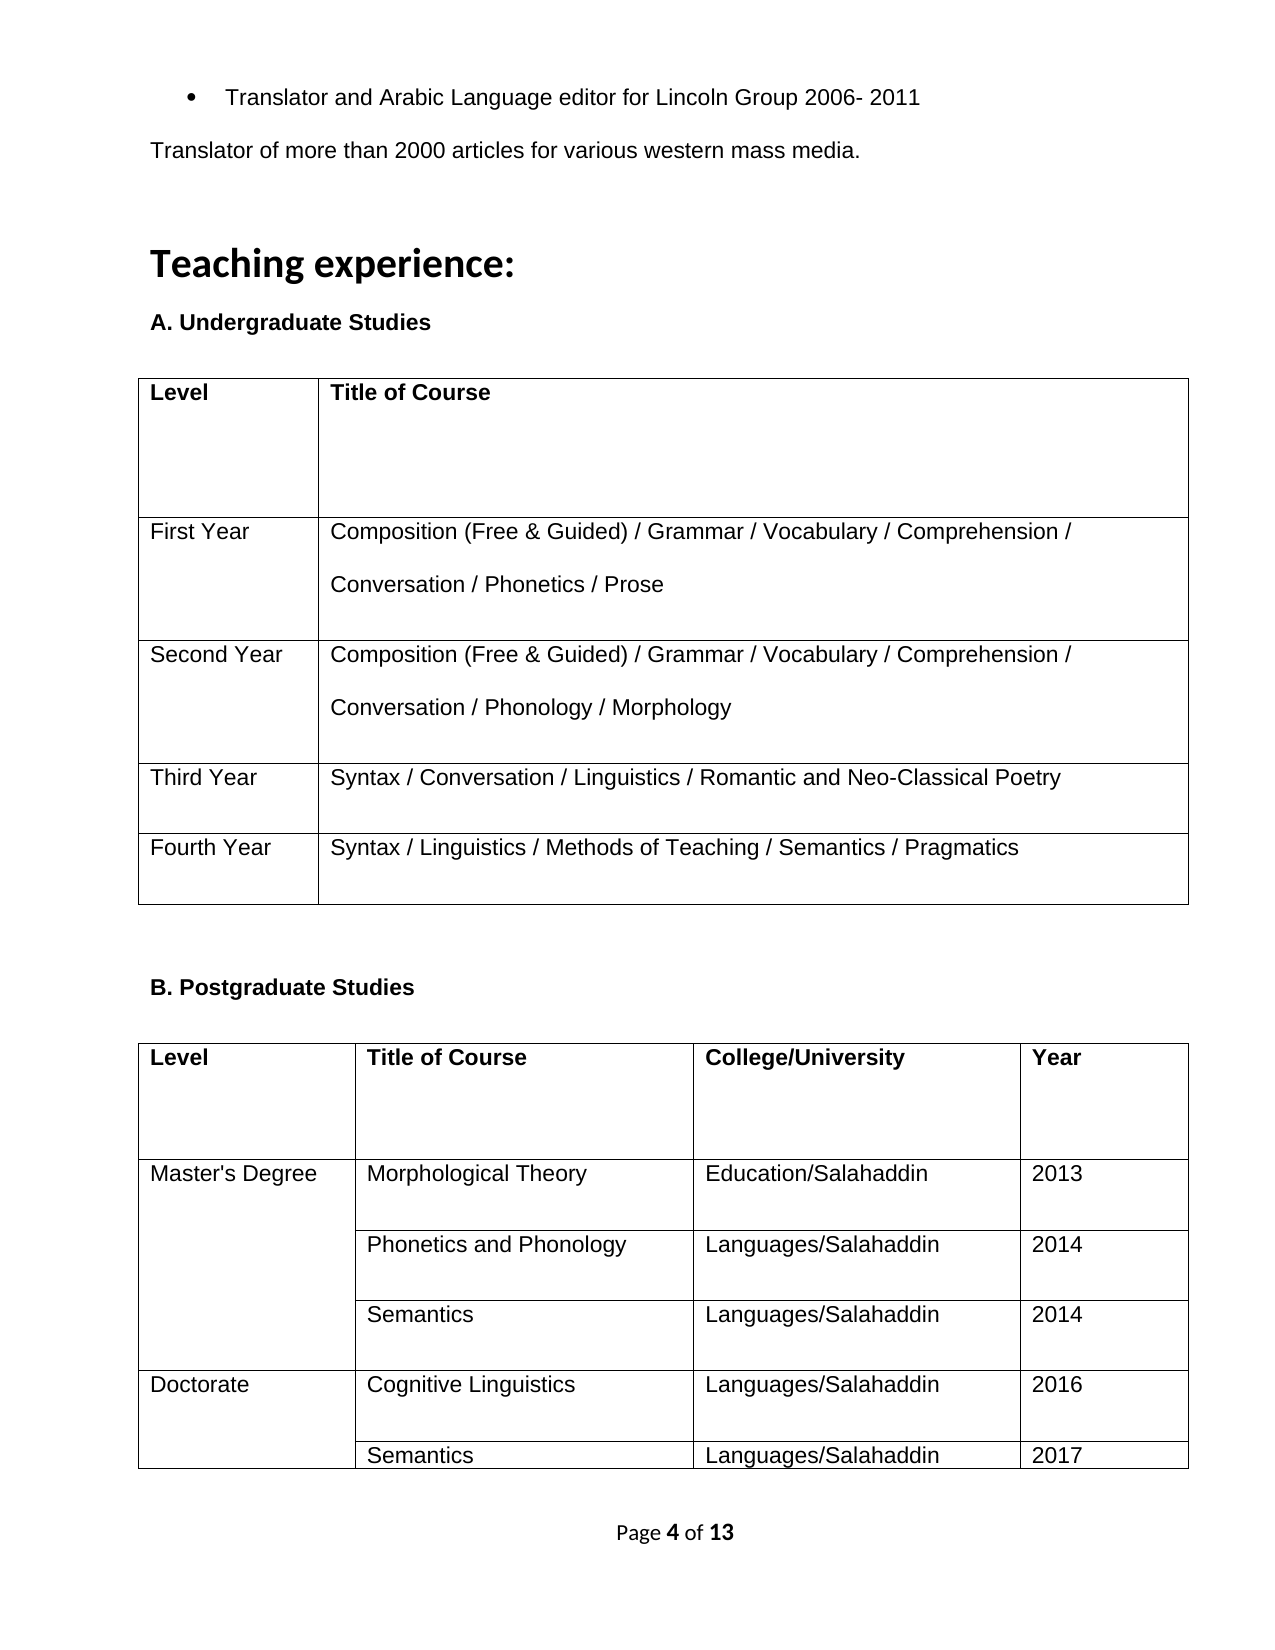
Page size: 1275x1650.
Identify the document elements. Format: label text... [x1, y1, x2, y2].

table_cell Languages/Salahaddin [694, 1301, 1020, 1370]
table_cell 2017 [1021, 1442, 1188, 1468]
table_cell Composition (Free & Guided) / Grammar / Vocabulary / Comprehension / Conversation / Phonology / Morphology [319, 641, 1188, 763]
table_cell 2014 [1021, 1231, 1188, 1300]
table_header College/University [694, 1044, 1020, 1159]
table_header Title of Course [356, 1044, 693, 1159]
table_cell Composition (Free & Guided) / Grammar / Vocabulary / Comprehension / Conversation / Phonetics / Prose [319, 518, 1188, 640]
table_header Year [1021, 1044, 1188, 1159]
table_cell Education/Salahaddin [694, 1160, 1020, 1229]
text Teaching experience: [150, 237, 1200, 288]
table_cell Doctorate [139, 1371, 355, 1468]
table_cell Fourth Year [139, 834, 318, 903]
table_cell First Year [139, 518, 318, 640]
text A. Undergraduate Studies [150, 309, 1200, 335]
table_cell 2013 [1021, 1160, 1188, 1229]
table_cell Languages/Salahaddin [694, 1231, 1020, 1300]
table_cell Third Year [139, 764, 318, 833]
table_cell Second Year [139, 641, 318, 763]
table_cell Master's Degree [139, 1160, 355, 1370]
table_cell Morphological Theory [356, 1160, 693, 1229]
table_cell Syntax / Linguistics / Methods of Teaching / Semantics / Pragmatics [319, 834, 1188, 903]
text B. Postgraduate Studies [150, 974, 1200, 1000]
table_cell 2014 [1021, 1301, 1188, 1370]
table_cell Cognitive Linguistics [356, 1371, 693, 1441]
list Translator and Arabic Language editor for Lincoln Group 2006- 2011 [187, 84, 1200, 111]
table_cell Semantics [356, 1301, 693, 1370]
table_cell 2016 [1021, 1371, 1188, 1441]
table_cell Languages/Salahaddin [694, 1371, 1020, 1441]
table_header Level [139, 379, 318, 517]
table_header Title of Course [319, 379, 1188, 517]
table_cell Semantics [356, 1442, 693, 1468]
table_cell Phonetics and Phonology [356, 1231, 693, 1300]
table_header Level [139, 1044, 355, 1159]
table_cell Syntax / Conversation / Linguistics / Romantic and Neo-Classical Poetry [319, 764, 1188, 833]
text Translator of more than 2000 articles for various western mass media. [150, 137, 1200, 163]
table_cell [694, 1442, 1020, 1468]
